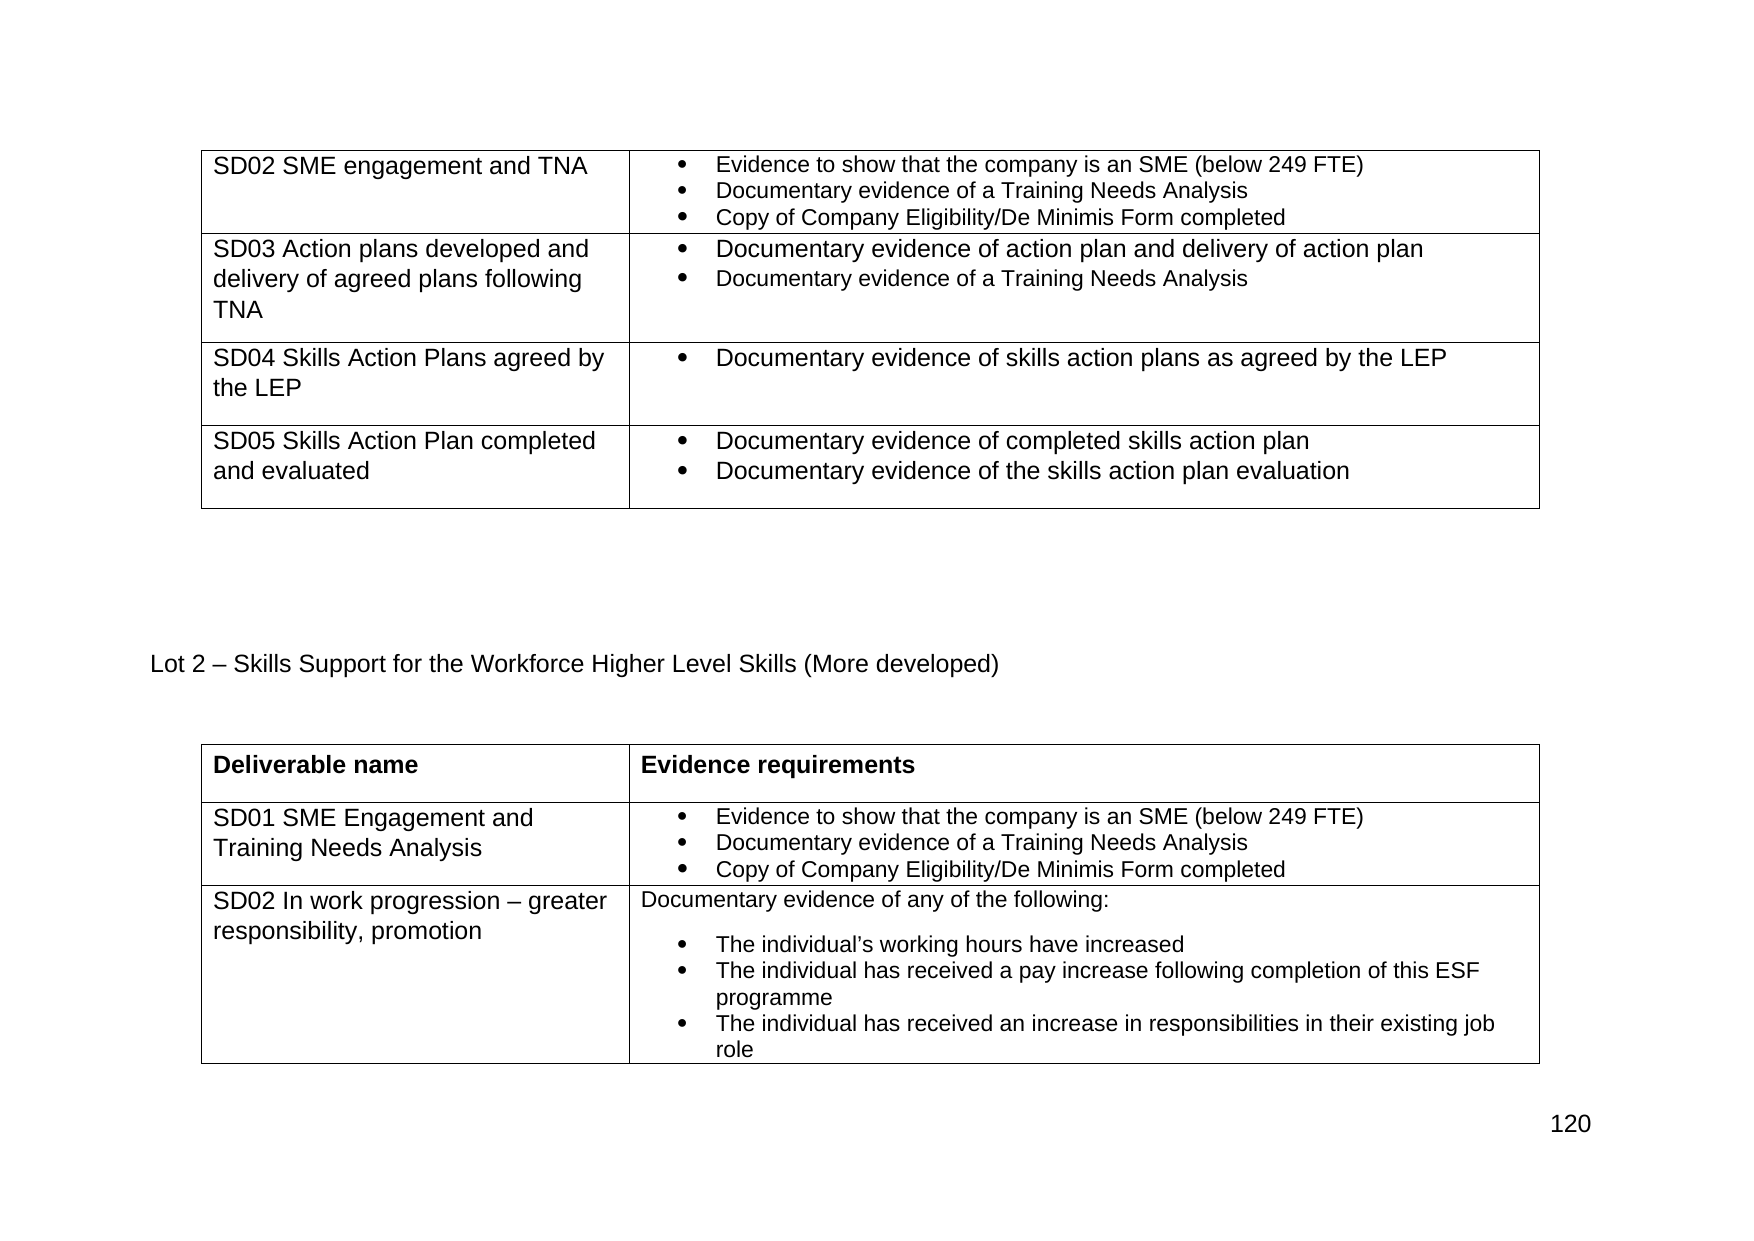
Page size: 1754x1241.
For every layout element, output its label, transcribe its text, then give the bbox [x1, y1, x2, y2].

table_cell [630, 886, 1539, 1063]
table_header Evidence requirements [630, 745, 1539, 802]
table_cell Documentary evidence of action plan and delivery of action plan Documentary evidence of a Training Needs Analysis [630, 234, 1539, 342]
text Lot 2 – Skills Support for the Workforce Higher Level Skills (More developed) [150, 649, 1591, 678]
table_cell Documentary evidence of skills action plans as agreed by the LEP [630, 343, 1539, 425]
table_cell SD02 SME engagement and TNA [202, 151, 629, 233]
table_cell SD01 SME Engagement and Training Needs Analysis [202, 803, 629, 885]
table_header Deliverable name [202, 745, 629, 802]
table_cell Documentary evidence of completed skills action plan Documentary evidence of the skills action plan evaluation [630, 426, 1539, 508]
table_cell SD05 Skills Action Plan completed and evaluated [202, 426, 629, 508]
table_cell Evidence to show that the company is an SME (below 249 FTE) Documentary evidence of a Training Needs Analysis Copy of Company Eligibility/De Minimis Form completed [630, 151, 1539, 233]
table_cell SD04 Skills Action Plans agreed by the LEP [202, 343, 629, 425]
table_cell Evidence to show that the company is an SME (below 249 FTE) Documentary evidence of a Training Needs Analysis Copy of Company Eligibility/De Minimis Form completed [630, 803, 1539, 885]
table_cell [202, 886, 629, 1063]
table_cell SD03 Action plans developed and delivery of agreed plans following TNA [202, 234, 629, 342]
